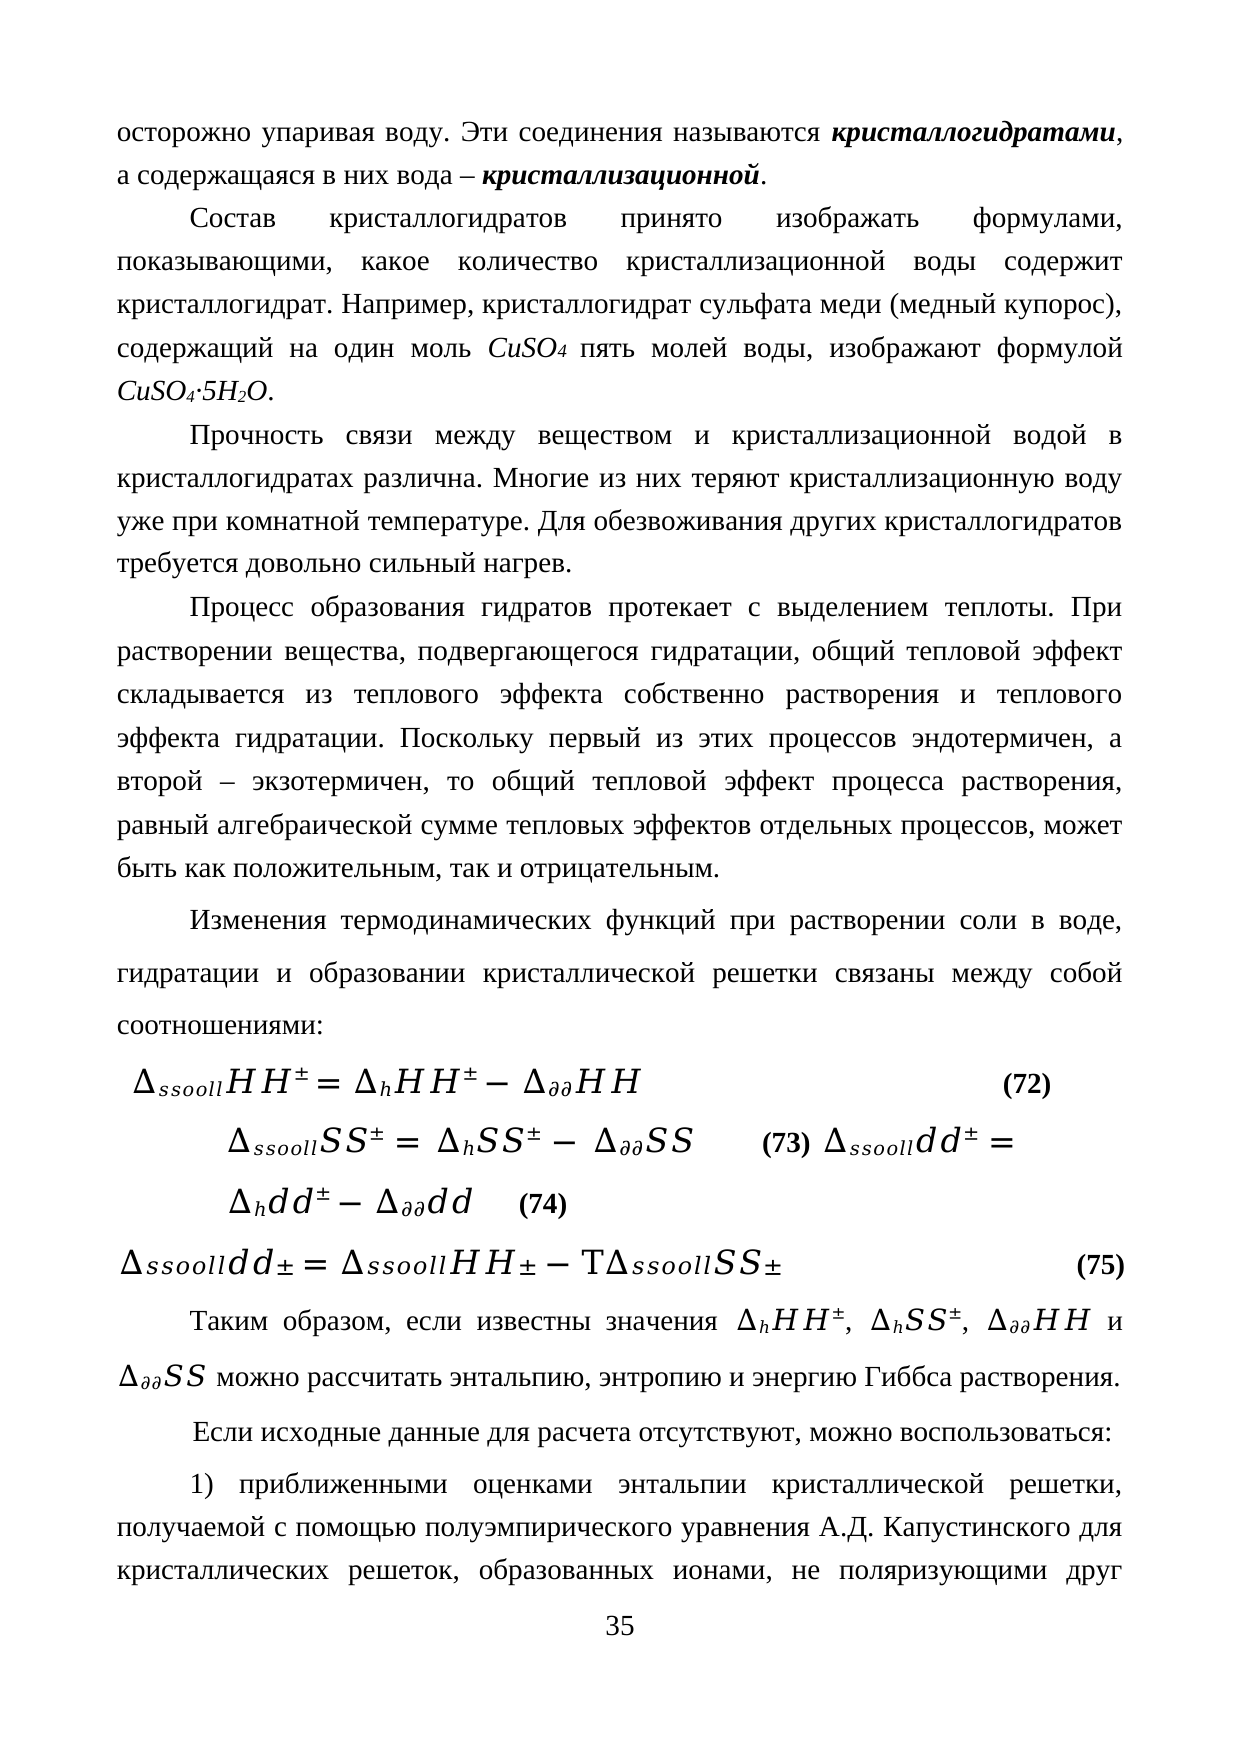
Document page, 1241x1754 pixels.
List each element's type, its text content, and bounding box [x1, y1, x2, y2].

text Прочность связи между веществом и кристаллизационной водой в кристаллогидратах различна. Многие из них теряют кристаллизационную воду уже при комнатной температуре. Для обезвоживания других кристаллогидратов требуется довольно сильный нагрев. [117, 417, 1123, 579]
text Состав кристаллогидратов принято изображать формулами, показывающими, какое количество кристаллизационной воды содержит кристаллогидрат. Например, кристаллогидрат сульфата меди (медный купорос), содержащий на один моль CuSO4 пять молей воды, изображают формулой CuSO4·5H2O. [117, 200, 1123, 407]
text ∆𝑠𝑠𝑜𝑜𝑙𝑙𝑑𝑑± = Δ𝑠𝑠𝑜𝑜𝑙𝑙𝐻𝐻± − TΔ𝑠𝑠𝑜𝑜𝑙𝑙𝑆𝑆± (75) [118, 1242, 1152, 1282]
text ∆𝑠𝑠𝑜𝑜𝑙𝑙𝐻𝐻± = Δℎ𝐻𝐻± − Δ𝜕𝜕𝐻𝐻 (72) [118, 1060, 1152, 1100]
text Процесс образования гидратов протекает с выделением теплоты. При растворении вещества, подвергающегося гидратации, общий тепловой эффект складывается из теплового эффекта собственно растворения и теплового эффекта гидратации. Поскольку первый из этих процессов эндотермичен, а второй – экзотермичен, то общий тепловой эффект процесса растворения, равный алгебраической сумме тепловых эффектов отдельных процессов, может быть как положительным, так и отрицательным. [117, 589, 1123, 884]
subtitle ∆𝑠𝑠𝑜𝑜𝑙𝑙𝑆𝑆± = Δℎ𝑆𝑆± − Δ𝜕𝜕𝑆𝑆 (73) ∆𝑠𝑠𝑜𝑜𝑙𝑙𝑑𝑑± = Δℎ𝑑𝑑± − Δ𝜕𝜕𝑑𝑑 (74) [225, 1120, 1015, 1221]
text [117, 1466, 1123, 1586]
text Изменения термодинамических функций при растворении соли в воде, гидратации и образовании кристаллической решетки связаны между собой соотношениями: [117, 902, 1123, 1041]
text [117, 114, 1123, 190]
text Таким образом, если известны значения Δℎ𝐻𝐻±, Δℎ𝑆𝑆±, Δ𝜕𝜕𝐻𝐻 и Δ𝜕𝜕𝑆𝑆 можно рассчитать энтальпию, энтропию и энергию Гиббса растворения. [117, 1302, 1123, 1393]
text Если исходные данные для расчета отсутствуют, можно воспользоваться: [118, 1414, 1113, 1448]
